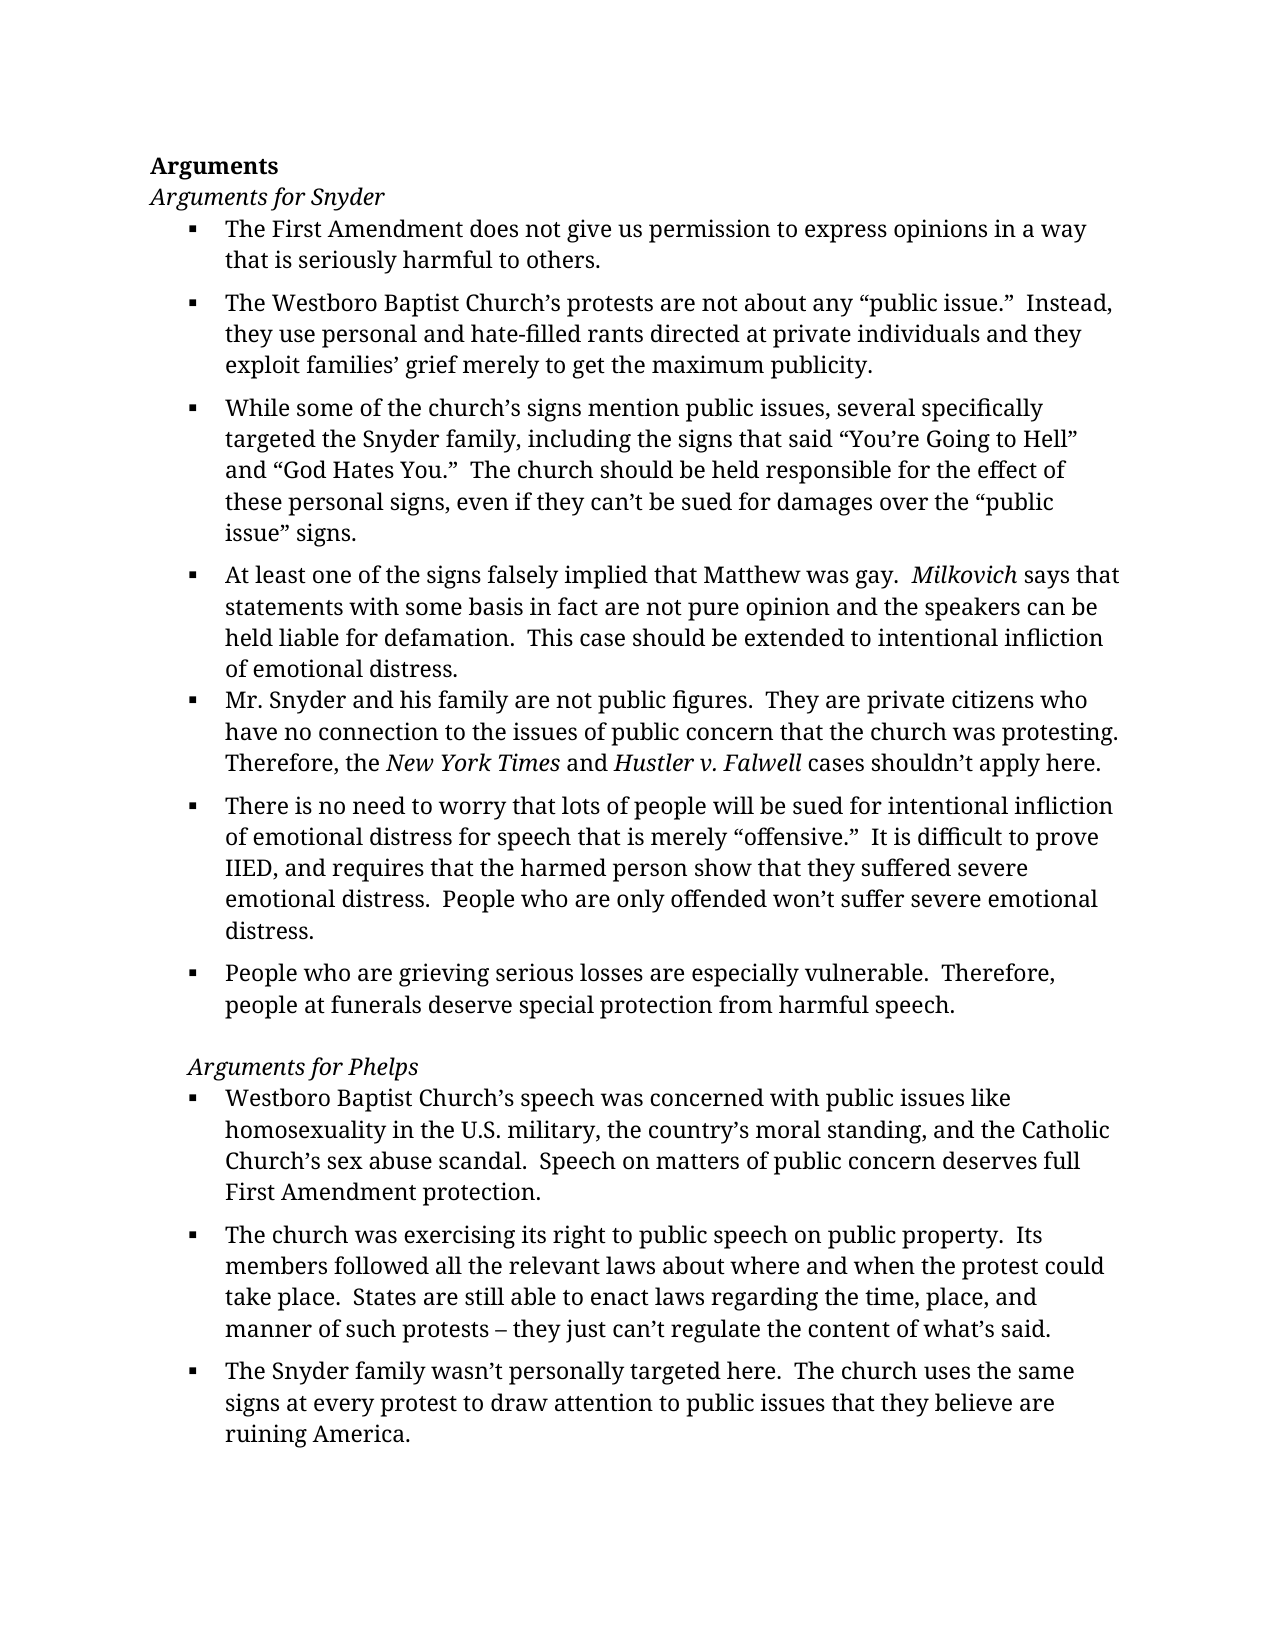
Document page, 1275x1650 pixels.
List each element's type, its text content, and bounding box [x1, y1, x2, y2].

list At least one of the signs falsely implied that Matthew was gay. Milkovich says that statements with some basis in fact are not pure opinion and the speakers can be held liable for defamation. This case should be extended to intentional infliction of emotional distress. [187, 559, 1125, 684]
list While some of the church’s signs mention public issues, several specifically targeted the Snyder family, including the signs that said “You’re Going to Hell” and “God Hates You.” The church should be held responsible for the effect of these personal signs, even if they can’t be sued for damages over the “public issue” signs. [187, 392, 1125, 548]
text Arguments for Phelps [187, 1051, 1125, 1082]
list People who are grieving serious losses are especially vulnerable. Therefore, people at funerals deserve special protection from harmful speech. [187, 957, 1125, 1020]
list The Westboro Baptist Church’s protests are not about any “public issue.” Instead, they use personal and hate-filled rants directed at private individuals and they exploit families’ grief merely to get the maximum publicity. [187, 286, 1125, 380]
list The church was exercising its right to public speech on public property. Its members followed all the relevant laws about where and when the protest could take place. States are still able to enact laws regarding the time, place, and manner of such protests – they just can’t regulate the content of what’s said. [187, 1219, 1125, 1344]
text Arguments [150, 150, 1125, 181]
list The Snyder family wasn’t personally targeted here. The church uses the same signs at every protest to draw attention to public issues that they believe are ruining America. [187, 1355, 1125, 1449]
list Mr. Snyder and his family are not public figures. They are private citizens who have no connection to the issues of public concern that the church was protesting. Therefore, the New York Times and Hustler v. Falwell cases shouldn’t apply here. [187, 684, 1125, 778]
text Arguments for Snyder [150, 181, 1125, 212]
list There is no need to worry that lots of people will be sued for intentional infliction of emotional distress for speech that is merely “offensive.” It is difficult to prove IIED, and requires that the harmed person show that they suffered severe emotional distress. People who are only offended won’t suffer severe emotional distress. [187, 789, 1125, 946]
list Westboro Baptist Church’s speech was concerned with public issues like homosexuality in the U.S. military, the country’s moral standing, and the Catholic Church’s sex abuse scandal. Speech on matters of public concern deserves full First Amendment protection. [187, 1082, 1125, 1207]
list The First Amendment does not give us permission to express opinions in a way that is seriously harmful to others. [187, 212, 1125, 275]
